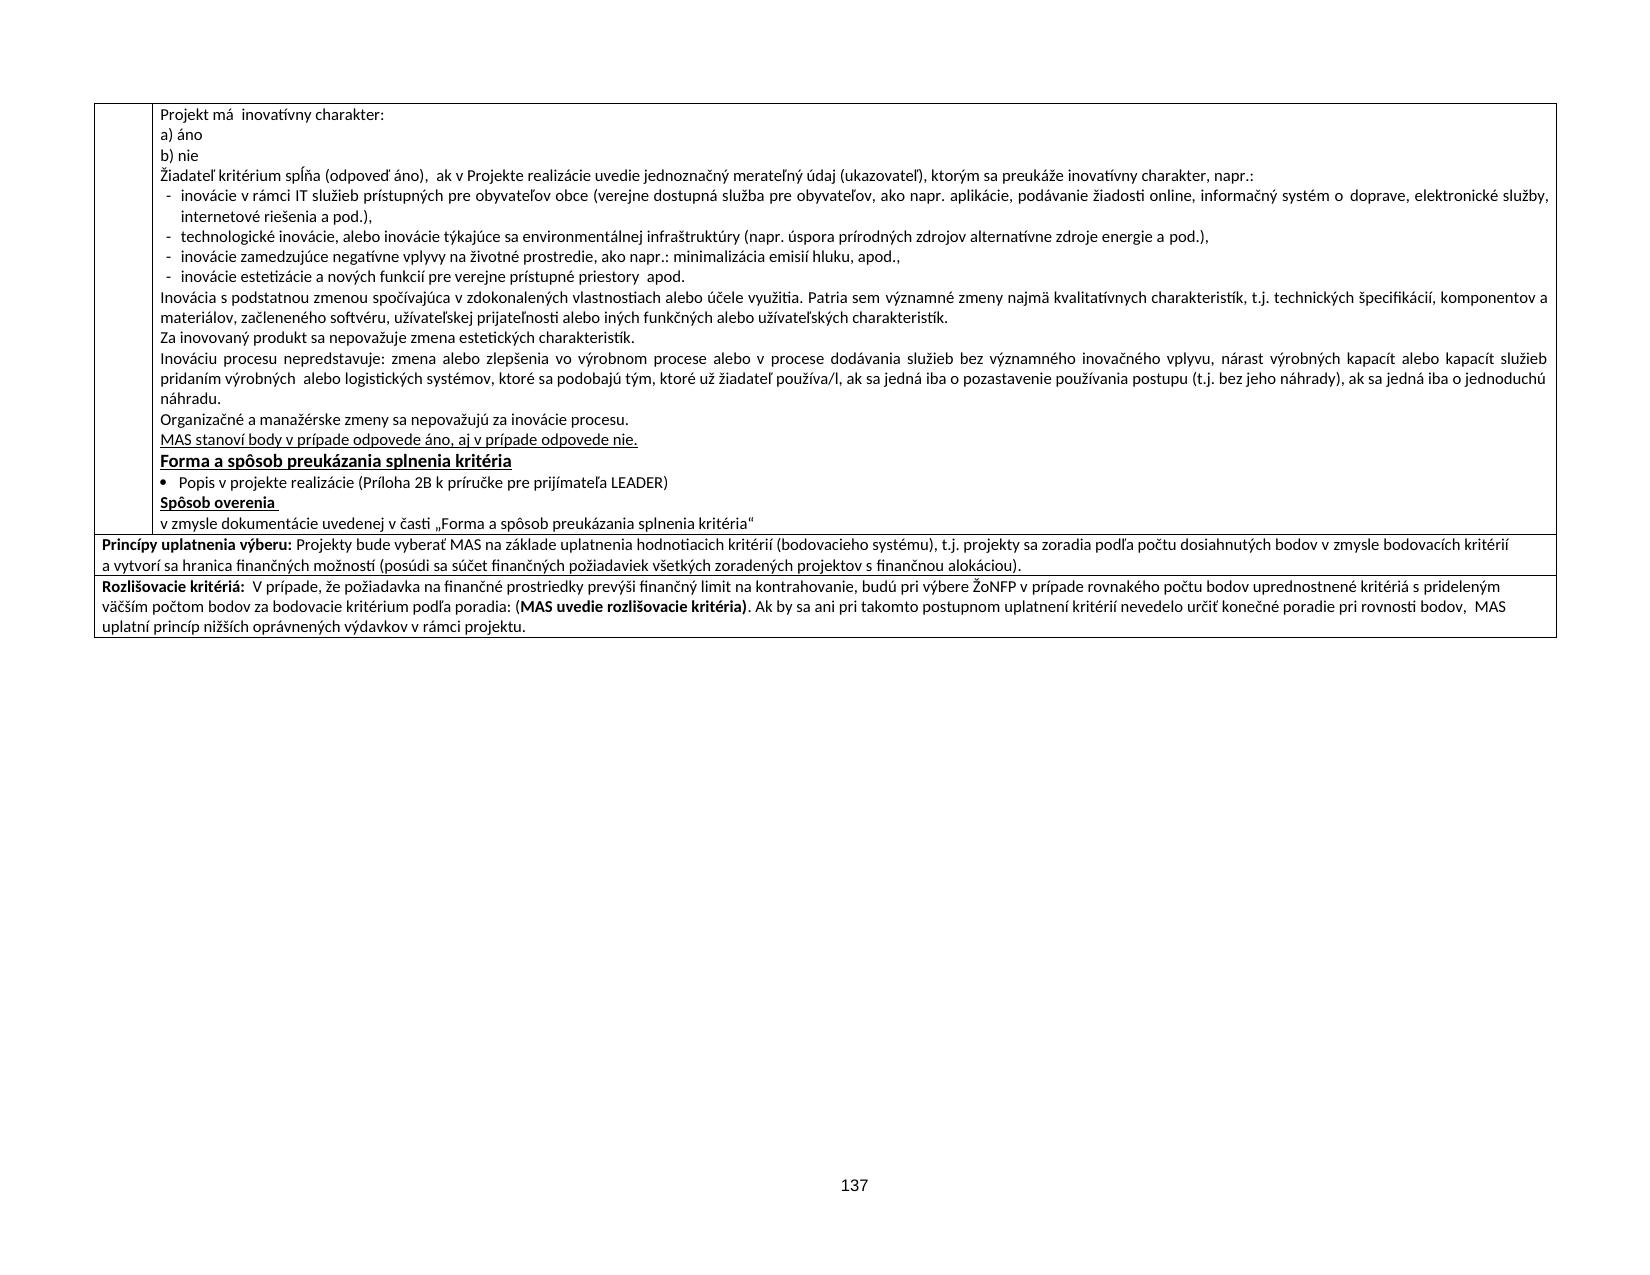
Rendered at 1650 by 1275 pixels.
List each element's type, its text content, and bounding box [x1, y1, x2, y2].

table_cell Princípy uplatnenia výberu: Projekty bude vyberať MAS na základe uplatnenia hodnotiacich kritérií (bodovacieho systému), t.j. projekty sa zoradia podľa počtu dosiahnutých bodov v zmysle bodovacích kritérií a vytvorí sa hranica finančných možností (posúdi sa súčet finančných požiadaviek všetkých zoradených projektov s finančnou alokáciou). [95, 535, 1556, 575]
table_cell Rozlišovacie kritériá: V prípade, že požiadavka na finančné prostriedky prevýši finančný limit na kontrahovanie, budú pri výbere ŽoNFP v prípade rovnakého počtu bodov uprednostnené kritériá s prideleným väčším počtom bodov za bodovacie kritérium podľa poradia: (MAS uvedie rozlišovacie kritéria). Ak by sa ani pri takomto postupnom uplatnení kritérií nevedelo určiť konečné poradie pri rovnosti bodov, MAS uplatní princíp nižších oprávnených výdavkov v rámci projektu. [95, 576, 1556, 637]
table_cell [153, 104, 1556, 533]
table_cell 9. [95, 104, 152, 533]
